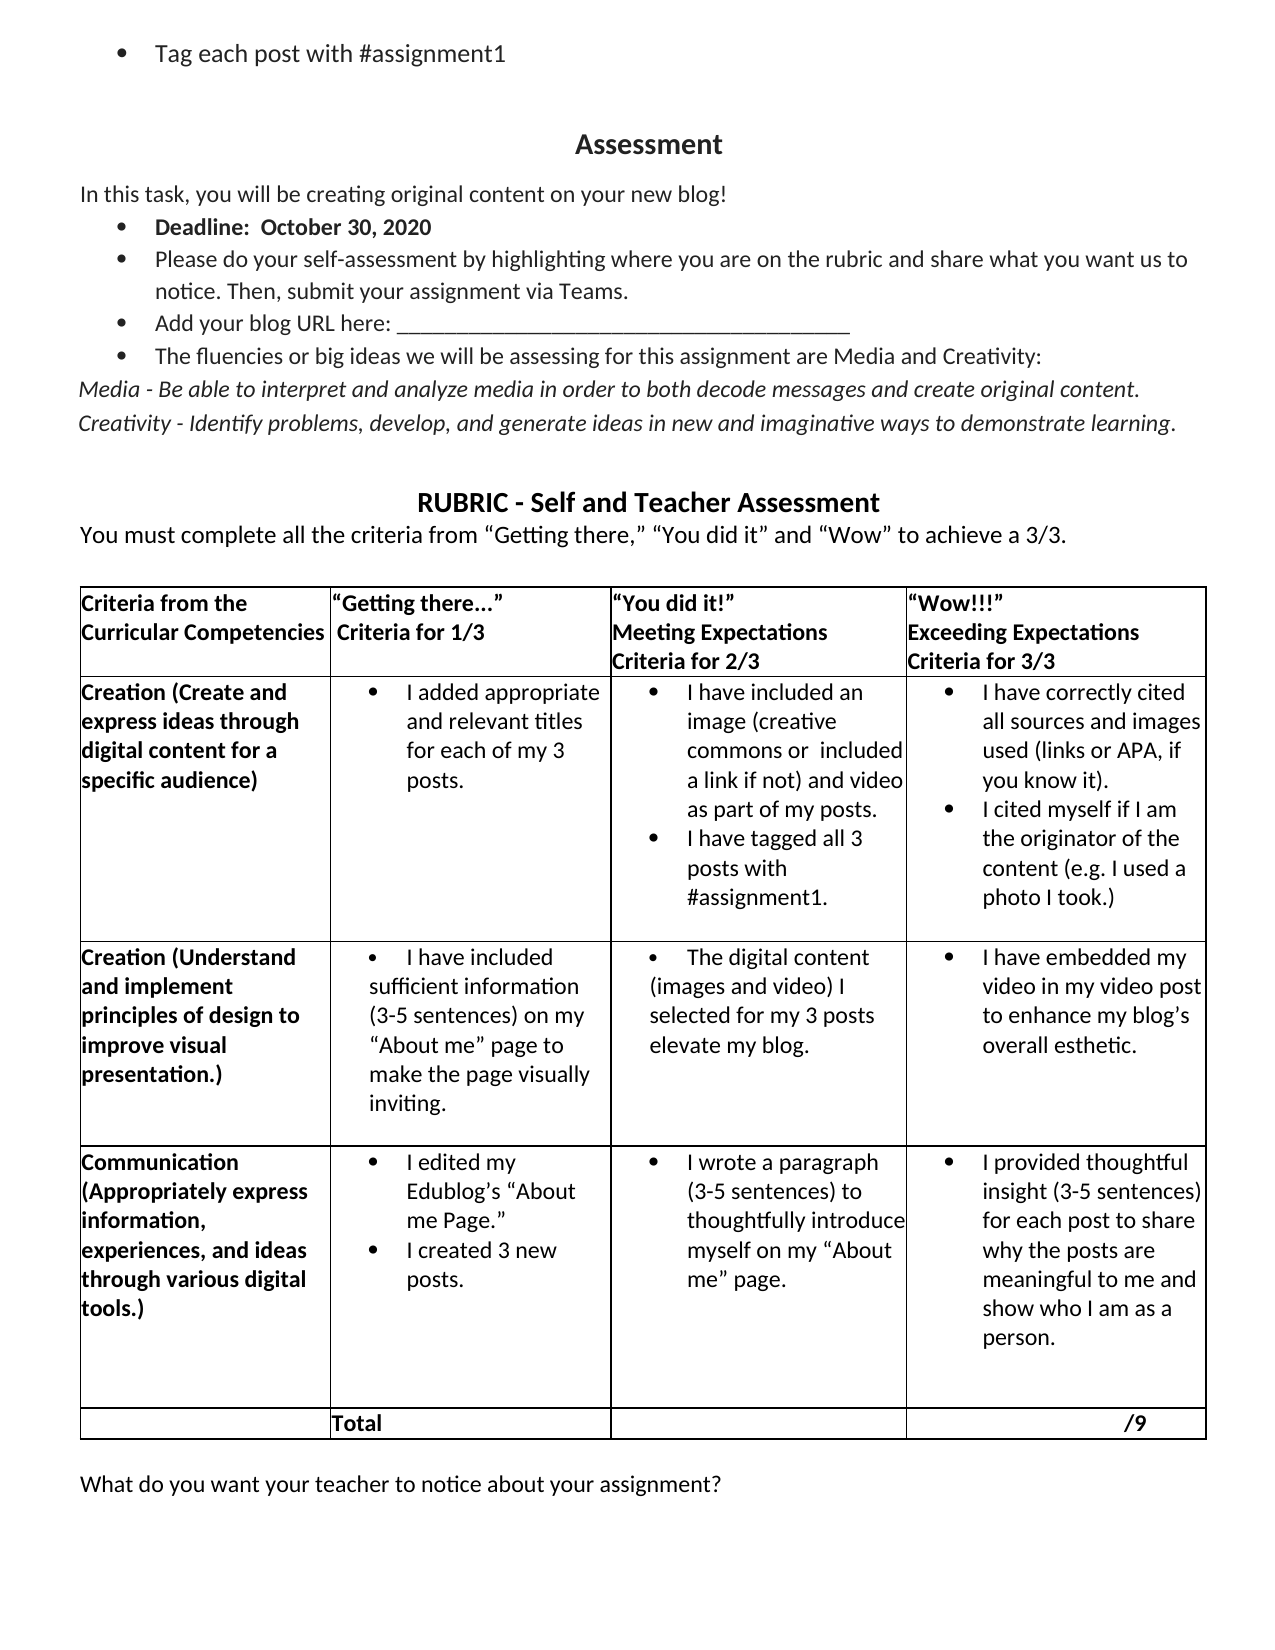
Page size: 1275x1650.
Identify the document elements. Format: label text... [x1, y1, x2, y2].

text Media - Be able to interpret and analyze media in order to both decode messages and create original content. [78, 374, 1207, 404]
table_cell I have included an image (creative commons or included a link if not) and video as part of my posts. I have tagged all 3 posts with #assignment1. [612, 677, 906, 941]
table_cell I edited my Edublog’s “About me Page.” I created 3 new posts. [331, 1147, 610, 1407]
table_header Criteria from the Curricular Competencies [81, 588, 330, 676]
list Deadline: October 30, 2020 [117, 212, 1218, 241]
list Tag each post with #assignment1 [117, 37, 1218, 69]
table_cell I wrote a paragraph (3-5 sentences) to thoughtfully introduce myself on my “About me” page. [612, 1147, 906, 1407]
table_cell Communication (Appropriately express information, experiences, and ideas through various digital tools.) [81, 1147, 330, 1407]
text What do you want your teacher to notice about your assignment? [80, 1469, 1218, 1498]
table_header “You did it!” Meeting Expectations Criteria for 2/3 [612, 588, 906, 676]
text RUBRIC - Self and Teacher Assessment [80, 484, 1218, 519]
table_cell I added appropriate and relevant titles for each of my 3 posts. [331, 677, 610, 941]
table_cell I have embedded my video in my video post to enhance my blog’s overall esthetic. [907, 942, 1205, 1145]
table_cell Creation (Understand and implement principles of design to improve visual presentation.) [81, 942, 330, 1145]
list The fluencies or big ideas we will be assessing for this assignment are Media and Creativity: [117, 341, 1207, 370]
table_cell /9 [907, 1409, 1205, 1438]
list Please do your self-assessment by highlighting where you are on the rubric and share what you want us to notice. Then, submit your assignment via Teams. [117, 244, 1207, 305]
table_cell I provided thoughtful insight (3-5 sentences) for each post to share why the posts are meaningful to me and show who I am as a person. [907, 1147, 1205, 1407]
table_cell Creation (Create and express ideas through digital content for a specific audience) [81, 677, 330, 941]
text You must complete all the criteria from “Getting there,” “You did it” and “Wow” to achieve a 3/3. [80, 519, 1218, 550]
table_cell I have included sufficient information (3-5 sentences) on my “About me” page to make the page visually inviting. [331, 942, 610, 1145]
table_cell The digital content (images and video) I selected for my 3 posts elevate my blog. [612, 942, 906, 1145]
table_cell [612, 1409, 906, 1438]
table_header “Getting there...” Criteria for 1/3 [331, 588, 610, 676]
table_cell I have correctly cited all sources and images used (links or APA, if you know it). I cited myself if I am the originator of the content (e.g. I used a photo I took.) [907, 677, 1205, 941]
table_cell Total [331, 1409, 610, 1438]
list Add your blog URL here: ______________________________________ [117, 308, 1207, 338]
table_header “Wow!!!” Exceeding Expectations Criteria for 3/3 [907, 588, 1205, 676]
table_cell [81, 1409, 330, 1438]
text Assessment [80, 125, 1218, 162]
text Creativity - Identify problems, develop, and generate ideas in new and imaginative ways to demonstrate learning. [78, 408, 1207, 437]
text In this task, you will be creating original content on your new blog! [80, 179, 1207, 208]
